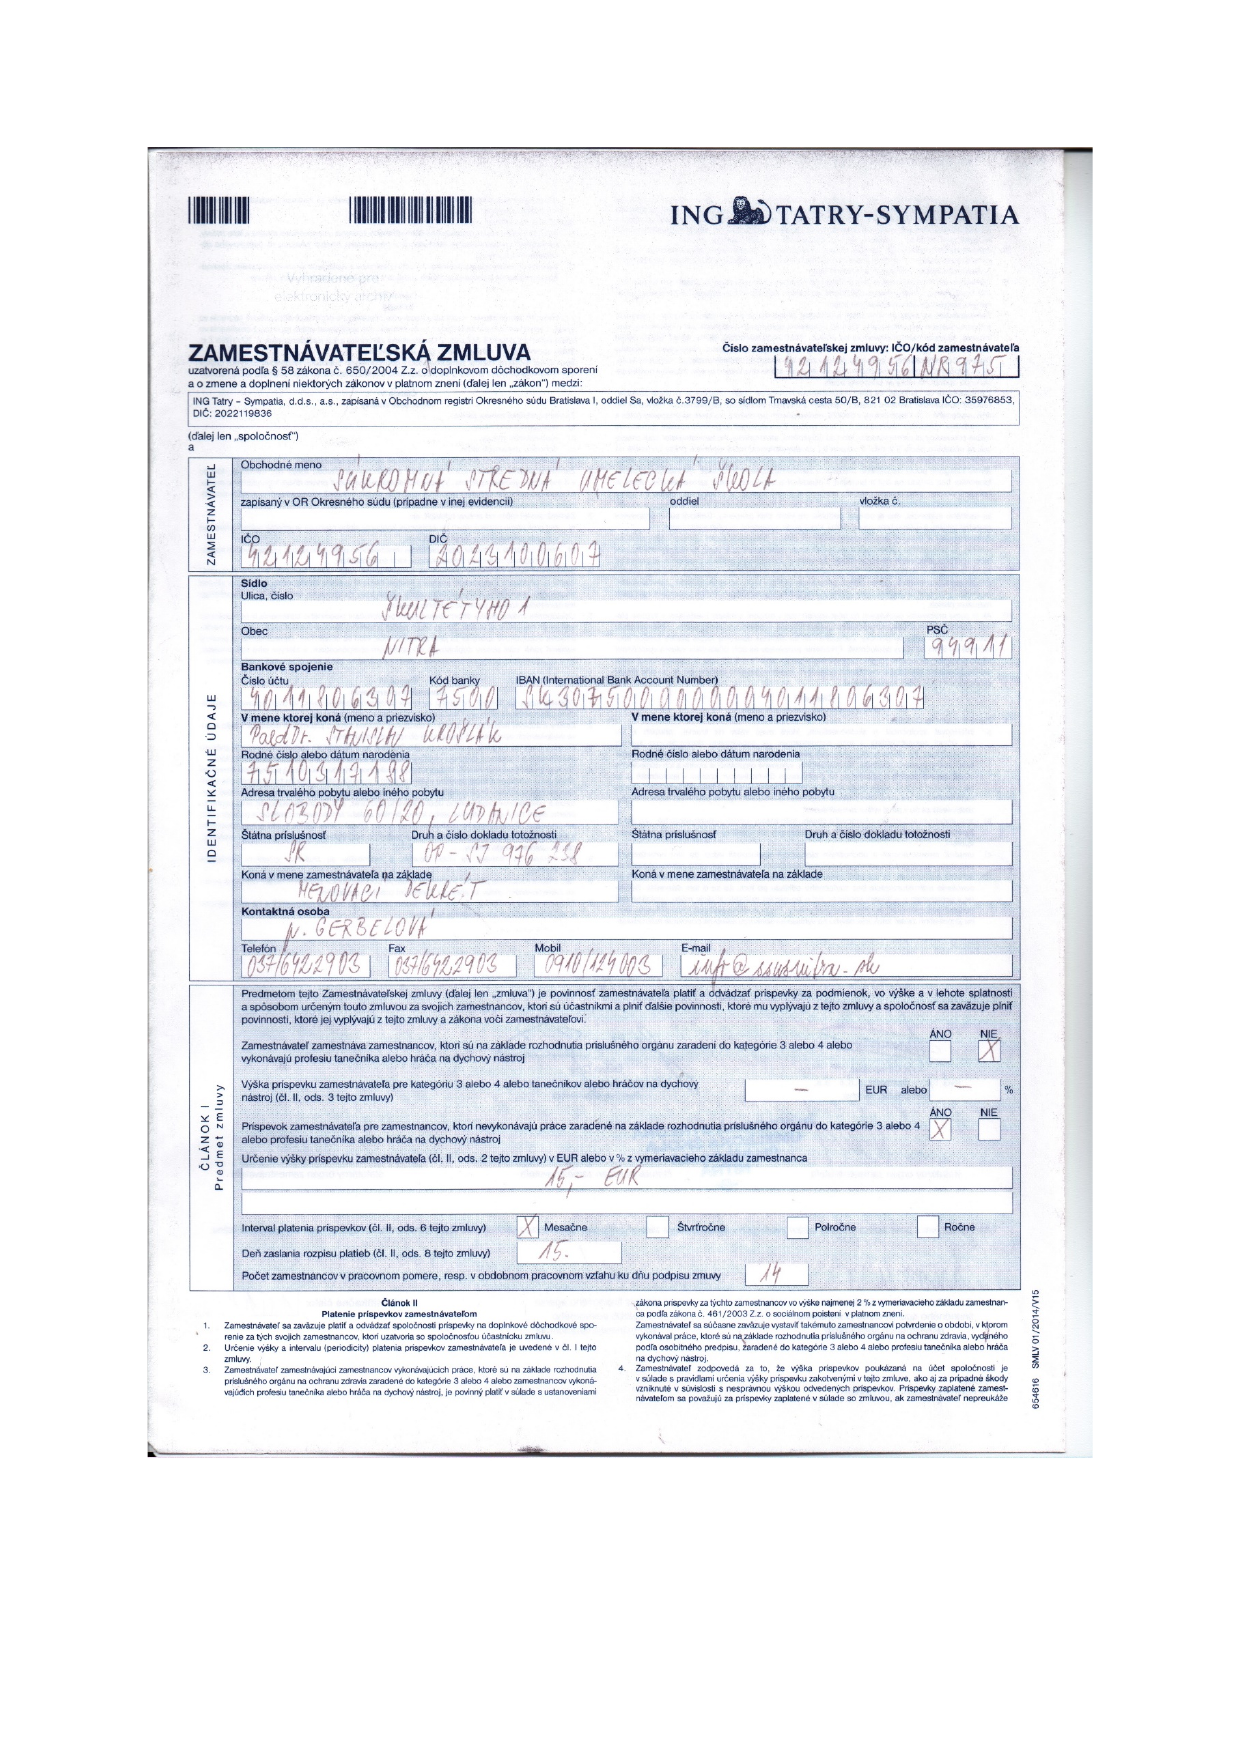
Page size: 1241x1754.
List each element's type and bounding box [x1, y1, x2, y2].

picture [147, 147, 1093, 1607]
